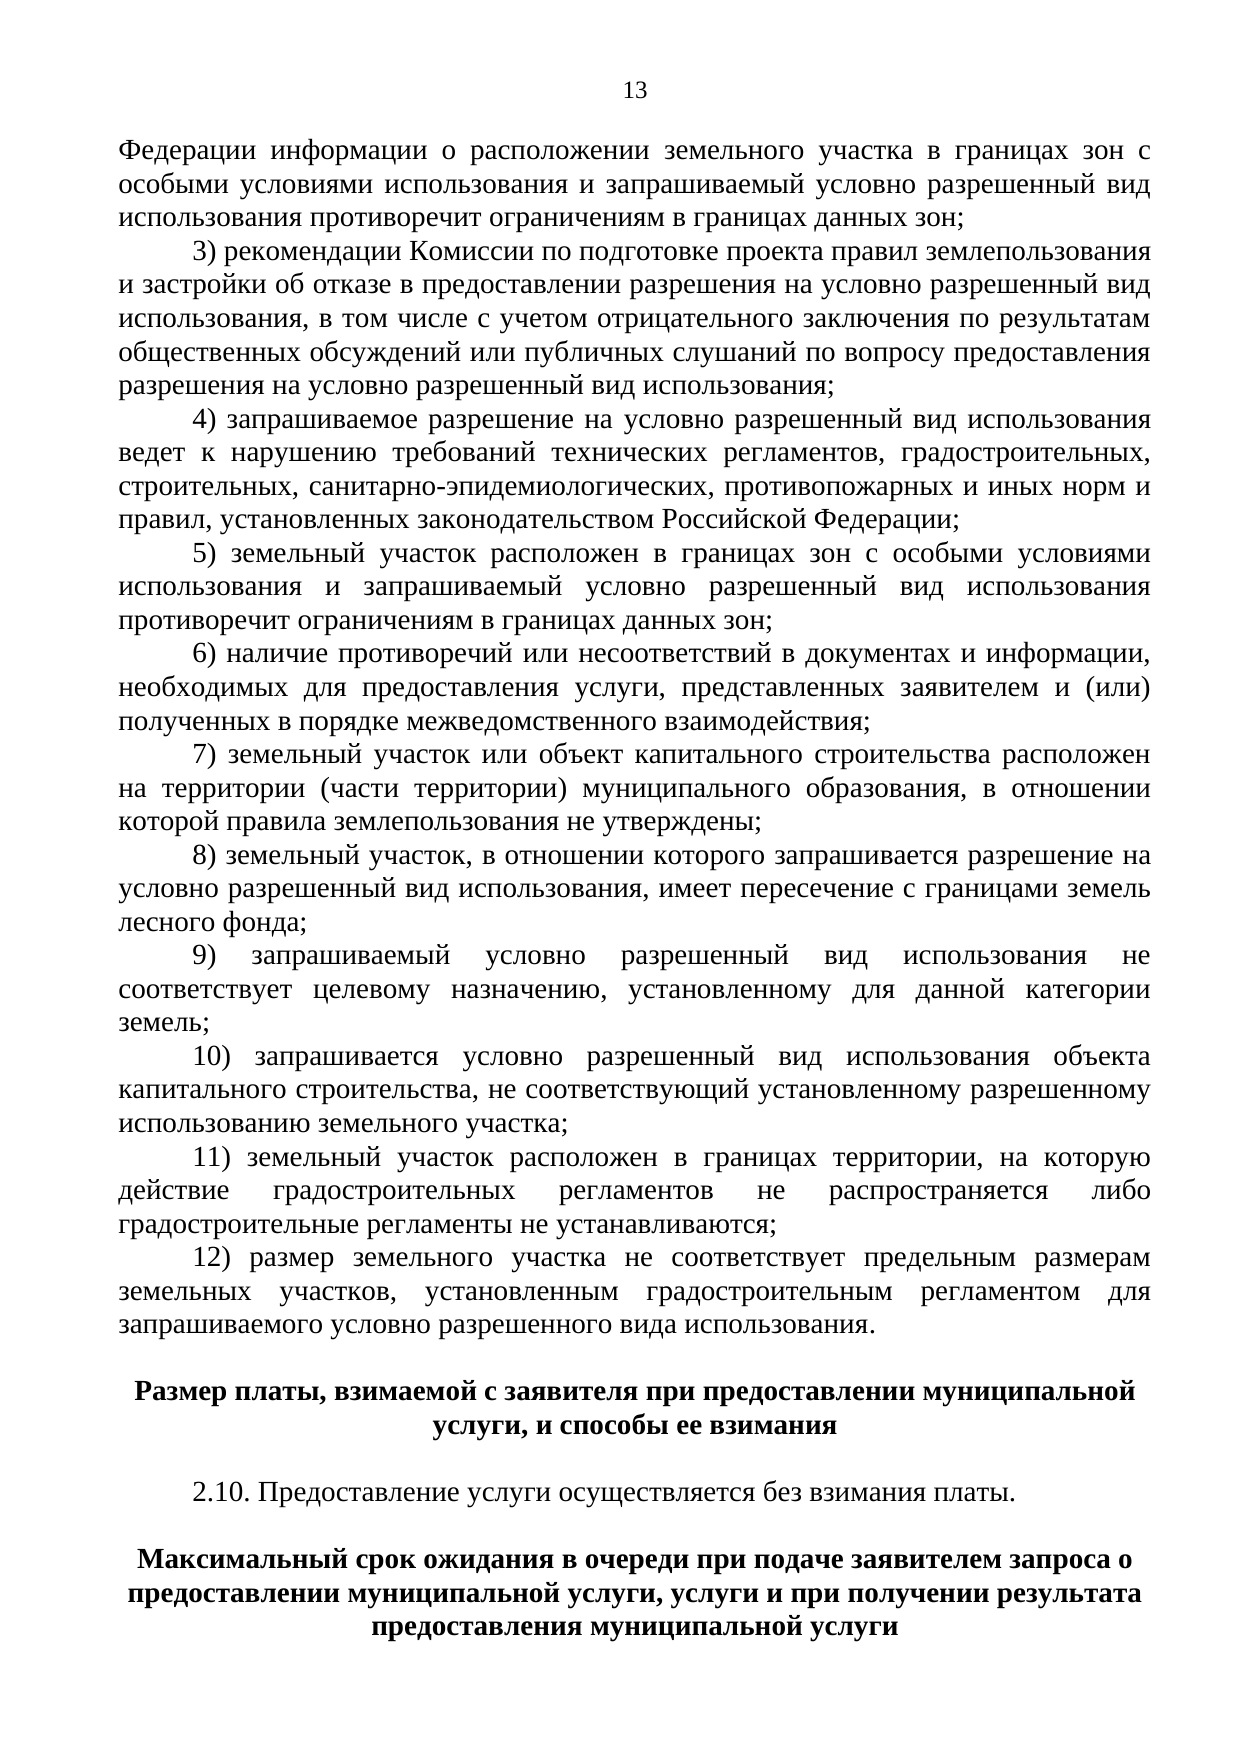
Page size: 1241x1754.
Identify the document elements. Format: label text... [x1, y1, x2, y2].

text Максимальный срок ожидания в очереди при подаче заявителем запроса о предоставлении муниципальной услуги, услуги и при получении результата предоставления муниципальной услуги [118, 1541, 1152, 1642]
text 9) запрашиваемый условно разрешенный вид использования не соответствует целевому назначению, установленному для данной категории земель; [118, 937, 1152, 1038]
text Размер платы, взимаемой с заявителя при предоставлении муниципальной услуги, и способы ее взимания [118, 1373, 1152, 1441]
text 10) запрашивается условно разрешенный вид использования объекта капитального строительства, не соответствующий установленному разрешенному использованию земельного участка; [118, 1038, 1152, 1139]
text 11) земельный участок расположен в границах территории, на которую действие градостроительных регламентов не распространяется либо градостроительные регламенты не устанавливаются; [118, 1139, 1152, 1239]
text 12) размер земельного участка не соответствует предельным размерам земельных участков, установленным градостроительным регламентом для запрашиваемого условно разрешенного вида использования. [118, 1239, 1152, 1340]
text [118, 132, 1152, 233]
text 5) земельный участок расположен в границах зон с особыми условиями использования и запрашиваемый условно разрешенный вид использования противоречит ограничениям в границах данных зон; [118, 535, 1152, 636]
text 6) наличие противоречий или несоответствий в документах и информации, необходимых для предоставления услуги, представленных заявителем и (или) полученных в порядке межведомственного взаимодействия; [118, 636, 1152, 736]
text 4) запрашиваемое разрешение на условно разрешенный вид использования ведет к нарушению требований технических регламентов, градостроительных, строительных, санитарно-эпидемиологических, противопожарных и иных норм и правил, установленных законодательством Российской Федерации; [118, 401, 1152, 535]
text 7) земельный участок или объект капитального строительства расположен на территории (части территории) муниципального образования, в отношении которой правила землепользования не утверждены; [118, 736, 1152, 837]
text 8) земельный участок, в отношении которого запрашивается разрешение на условно разрешенный вид использования, имеет пересечение с границами земель лесного фонда; [118, 837, 1152, 937]
text 2.10. Предоставление услуги осуществляется без взимания платы. [118, 1474, 1152, 1508]
text 3) рекомендации Комиссии по подготовке проекта правил землепользования и застройки об отказе в предоставлении разрешения на условно разрешенный вид использования, в том числе с учетом отрицательного заключения по результатам общественных обсуждений или публичных слушаний по вопросу предоставления разрешения на условно разрешенный вид использования; [118, 233, 1152, 401]
